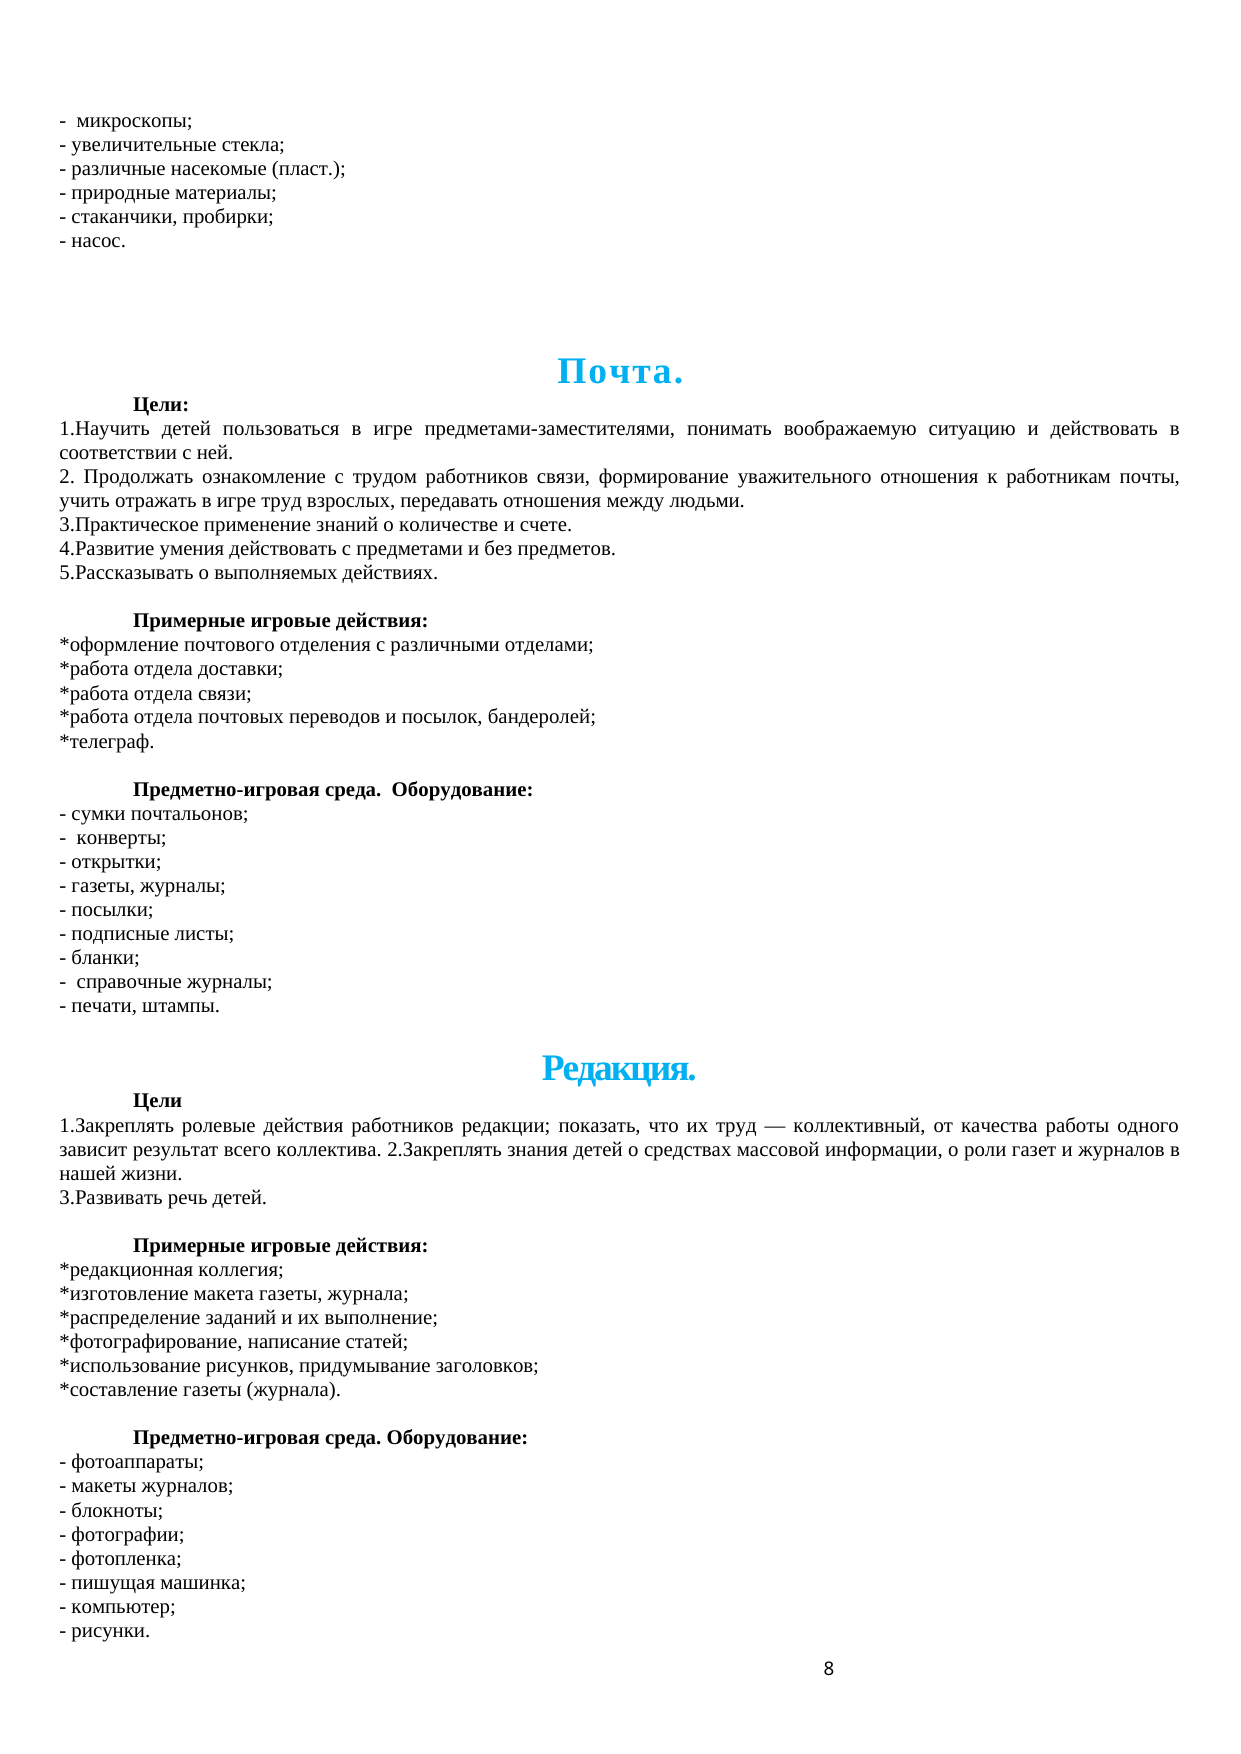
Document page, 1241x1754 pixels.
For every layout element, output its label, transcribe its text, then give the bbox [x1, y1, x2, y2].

text Примерные игровые действия: [59, 608, 1181, 632]
text - компьютер; [59, 1594, 1181, 1618]
text *использование рисунков, придумывание заголовков; [59, 1353, 1181, 1377]
text *работа отдела связи; [59, 680, 1181, 704]
text - печати, штампы. [59, 993, 1181, 1017]
text - сумки почтальонов; [59, 801, 1181, 825]
text - блокноты; [59, 1497, 1181, 1522]
text 1.Закреплять ролевые действия работников редакции; показать, что их труд — коллективный, от качества работы одного зависит результат всего коллектива. 2.Закреплять знания детей о средствах массовой информации, о роли газет и журналов в нашей жизни. [59, 1112, 1181, 1185]
text *оформление почтового отделения с различными отделами; [59, 632, 1181, 656]
text 4.Развитие умения действовать с предметами и без предметов. [59, 536, 1181, 560]
text - стаканчики, пробирки; [59, 204, 1181, 228]
text Цели: [59, 392, 1181, 416]
text *работа отдела доставки; [59, 656, 1181, 680]
text - пишущая машинка; [59, 1570, 1181, 1594]
text - макеты журналов; [59, 1473, 1181, 1497]
text 5.Рассказывать о выполняемых действиях. [59, 560, 1181, 584]
text *фотографирование, написание статей; [59, 1329, 1181, 1353]
text - конверты; [59, 825, 1181, 849]
text *распределение заданий и их выполнение; [59, 1305, 1181, 1329]
text - фотопленка; [59, 1546, 1181, 1570]
text *работа отдела почтовых переводов и посылок, бандеролей; [59, 704, 1181, 728]
text - открытки; [59, 849, 1181, 873]
text - бланки; [59, 945, 1181, 969]
text - подписные листы; [59, 921, 1181, 945]
text - посылки; [59, 897, 1181, 921]
text - насос. [59, 228, 1181, 252]
text Цели [59, 1088, 1181, 1112]
text Предметно-игровая среда. Оборудование: [59, 1425, 1181, 1449]
text 3.Практическое применение знаний о количестве и счете. [59, 512, 1181, 536]
text 3.Развивать речь детей. [59, 1185, 1181, 1209]
text - микроскопы; [59, 108, 1181, 132]
text - природные материалы; [59, 180, 1181, 204]
text 1.Научить детей пользоваться в игре предметами-заместителями, понимать воображаемую ситуацию и действовать в соответствии с ней. [59, 416, 1181, 464]
text - газеты, журналы; [59, 873, 1181, 897]
text - различные насекомые (пласт.); [59, 156, 1181, 180]
text 2. Продолжать ознакомление с трудом работников связи, формирование уважительного отношения к работникам почты, учить отражать в игре труд взрослых, передавать отношения между людьми. [59, 464, 1181, 512]
text - фотоаппараты; [59, 1449, 1181, 1473]
text Редакция. [59, 1045, 1181, 1088]
text *телеграф. [59, 728, 1181, 753]
text *составление газеты (журнала). [59, 1377, 1181, 1401]
text - фотографии; [59, 1522, 1181, 1546]
text Почта. [59, 348, 1181, 392]
text - справочные журналы; [59, 969, 1181, 993]
text Предметно-игровая среда. Оборудование: [59, 777, 1181, 801]
text *редакционная коллегия; [59, 1257, 1181, 1281]
text *изготовление макета газеты, журнала; [59, 1281, 1181, 1305]
text - рисунки. [59, 1618, 1181, 1642]
text - увеличительные стекла; [59, 132, 1181, 156]
text Примерные игровые действия: [59, 1233, 1181, 1257]
